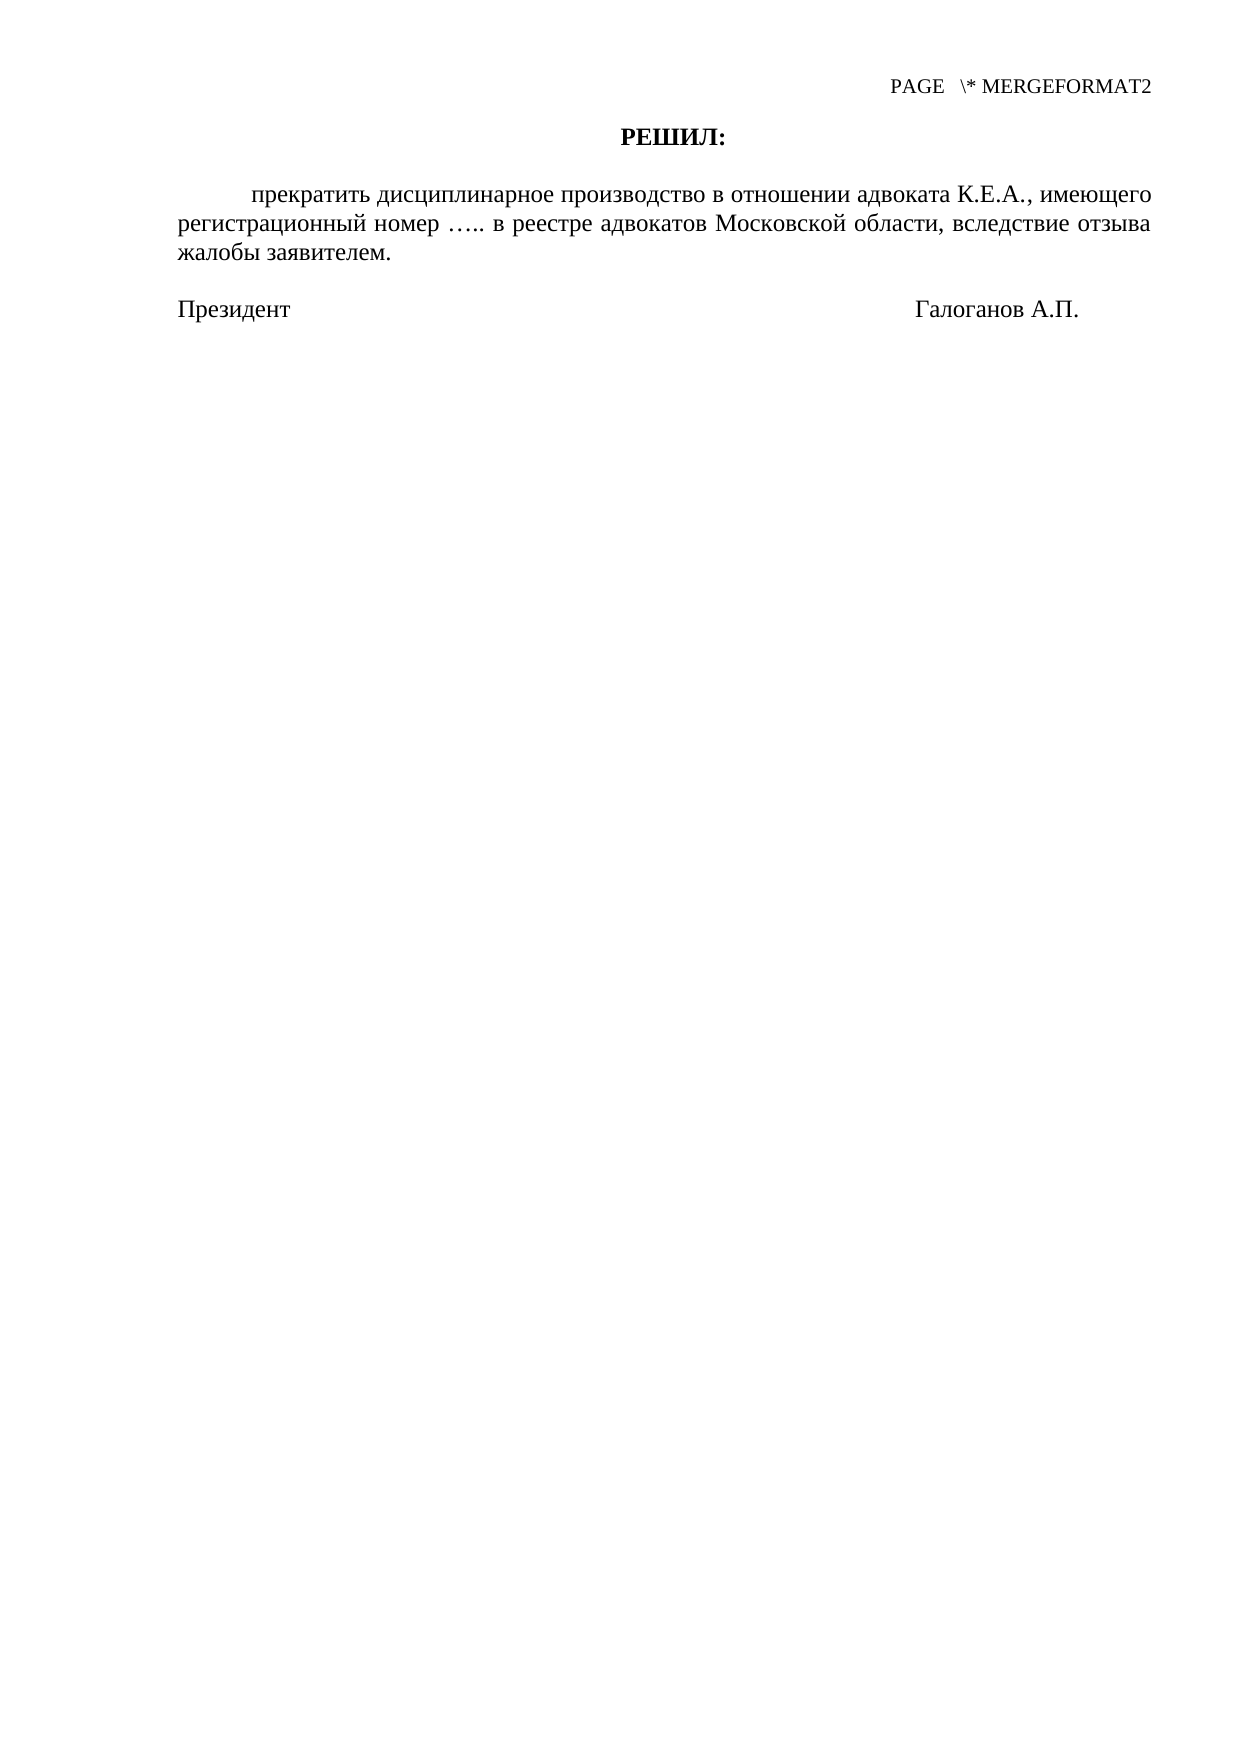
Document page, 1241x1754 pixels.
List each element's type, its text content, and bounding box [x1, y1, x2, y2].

text Президент Галоганов А.П. [177, 266, 1152, 323]
text прекратить дисциплинарное производство в отношении адвоката К.Е.А., имеющего регистрационный номер ….. в реестре адвокатов Московской области, вследствие отзыва жалобы заявителем. [177, 179, 1152, 266]
text РЕШИЛ: [546, 122, 1152, 151]
